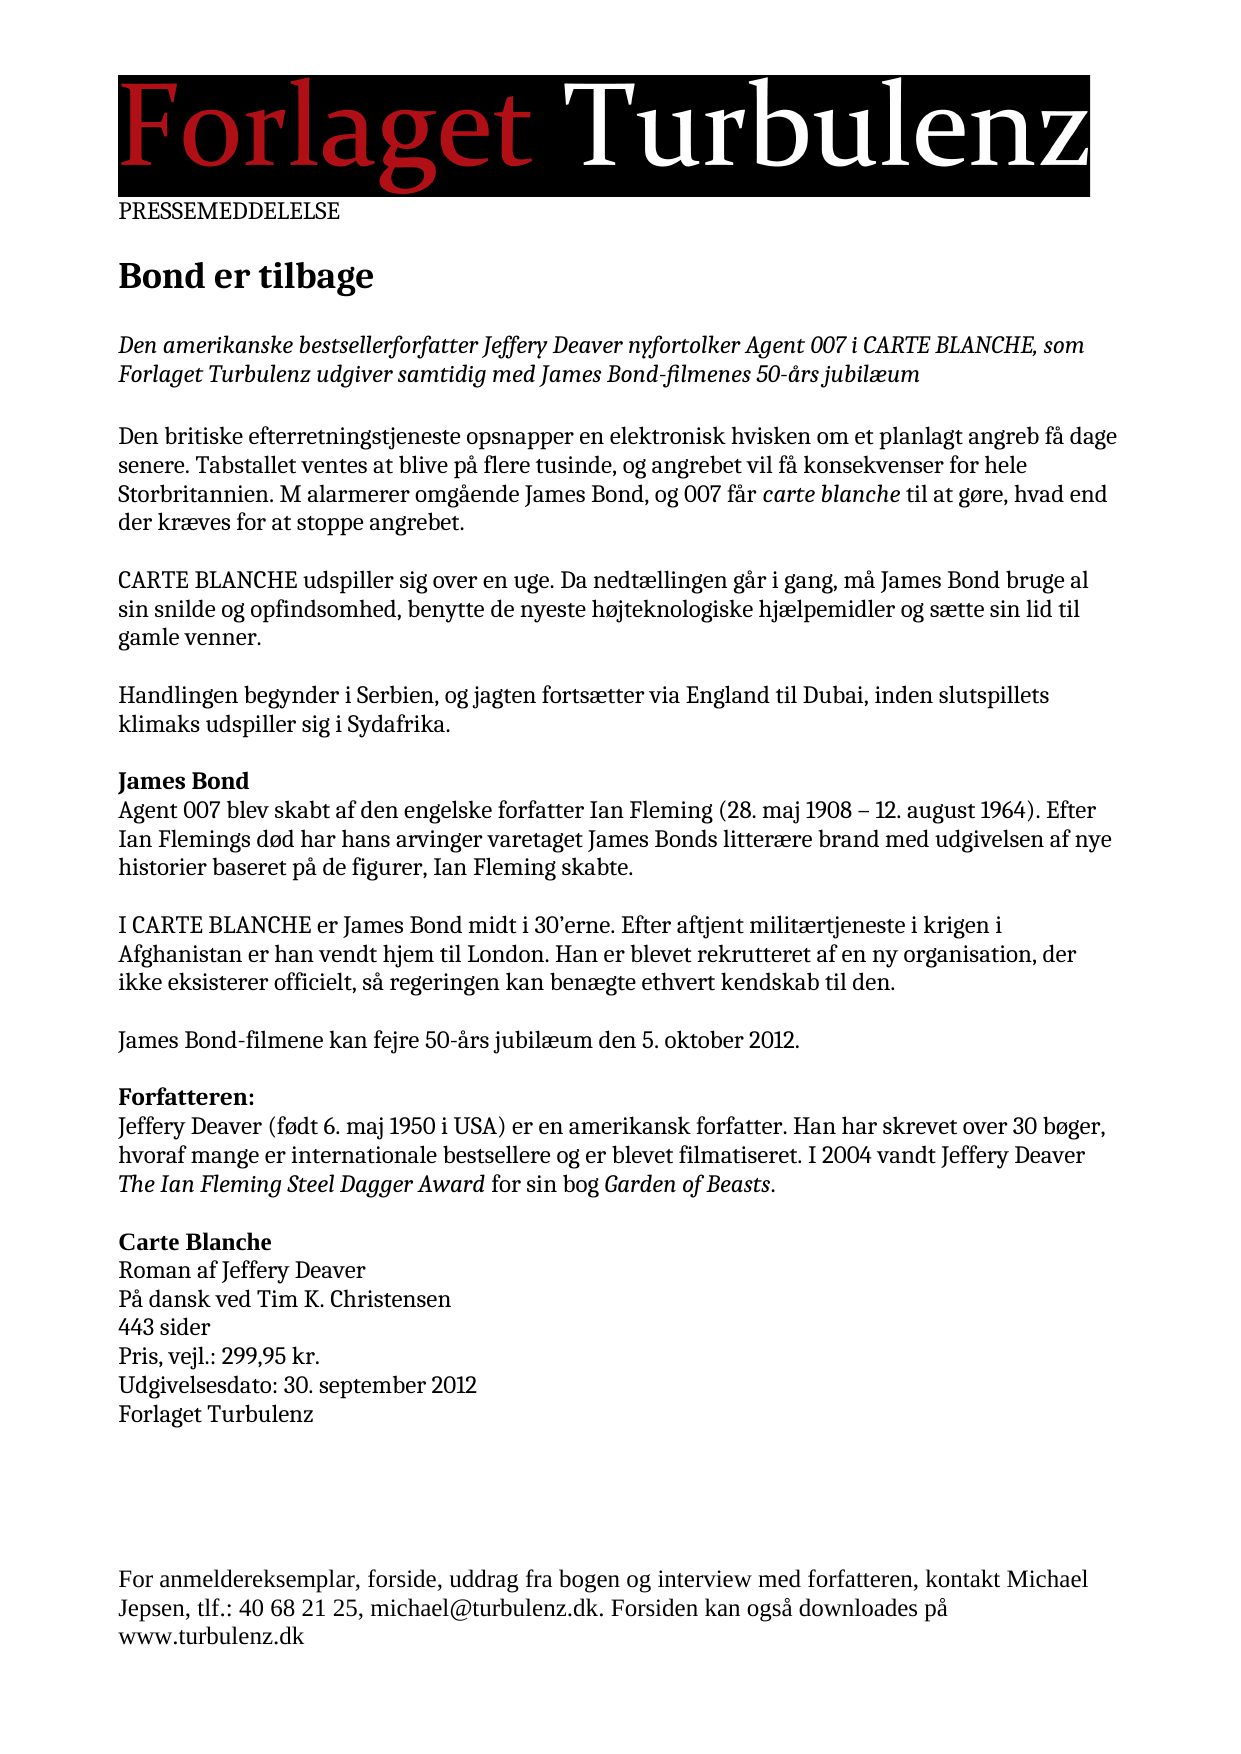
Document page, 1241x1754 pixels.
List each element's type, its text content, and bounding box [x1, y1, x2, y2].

text Carte Blanche [118, 1227, 1122, 1256]
text Roman af Jeffery Deaver [118, 1256, 1122, 1284]
text Jeffery Deaver (født 6. maj 1950 i USA) er en amerikansk forfatter. Han har skrevet over 30 bøger, hvoraf mange er internationale bestsellere og er blevet filmatiseret. I 2004 vandt Jeffery Deaver The Ian Fleming Steel Dagger Award for sin bog Garden of Beasts. [118, 1112, 1122, 1198]
text 443 sider [118, 1313, 1122, 1342]
text Forfatteren: [118, 1083, 1122, 1112]
text Pris, vejl.: 299,95 kr. [118, 1342, 1122, 1371]
text På dansk ved Tim K. Christensen [118, 1284, 1122, 1313]
text Bond er tilbage [118, 254, 1122, 297]
text James Bond-filmene kan fejre 50-års jubilæum den 5. oktober 2012. [118, 1026, 1122, 1054]
text Den amerikanske bestsellerforfatter Jeffery Deaver nyfortolker Agent 007 i CARTE BLANCHE, som Forlaget Turbulenz udgiver samtidig med James Bond-filmenes 50-års jubilæum [118, 331, 1122, 388]
text I CARTE BLANCHE er James Bond midt i 30’erne. Efter aftjent militærtjeneste i krigen i Afghanistan er han vendt hjem til London. Han er blevet rekrutteret af en ny organisation, der ikke eksisterer officielt, så regeringen kan benægte ethvert kendskab til den. [118, 911, 1122, 997]
text Handlingen begynder i Serbien, og jagten fortsætter via England til Dubai, inden slutspillets klimaks udspiller sig i Sydafrika. [118, 681, 1122, 738]
text Den britiske efterretningstjeneste opsnapper en elektronisk hvisken om et planlagt angreb få dage senere. Tabstallet ventes at blive på flere tusinde, og angrebet vil få konsekvenser for hele Storbritannien. M alarmerer omgående James Bond, og 007 får carte blanche til at gøre, hvad end der kræves for at stoppe angrebet. [118, 422, 1122, 537]
text Udgivelsesdato: 30. september 2012 [118, 1371, 1122, 1399]
text Agent 007 blev skabt af den engelske forfatter Ian Fleming (28. maj 1908 – 12. august 1964). Efter Ian Flemings død har hans arvinger varetaget James Bonds litterære brand med udgivelsen af nye historier baseret på de figurer, Ian Fleming skabte. [118, 796, 1122, 882]
picture [118, 75, 1091, 197]
text Forlaget Turbulenz [118, 1399, 1122, 1428]
text CARTE BLANCHE udspiller sig over en uge. Da nedtællingen går i gang, må James Bond bruge al sin snilde og opfindsomhed, benytte de nyeste højteknologiske hjælpemidler og sætte sin lid til gamle venner. [118, 566, 1122, 652]
text James Bond [118, 767, 1122, 796]
